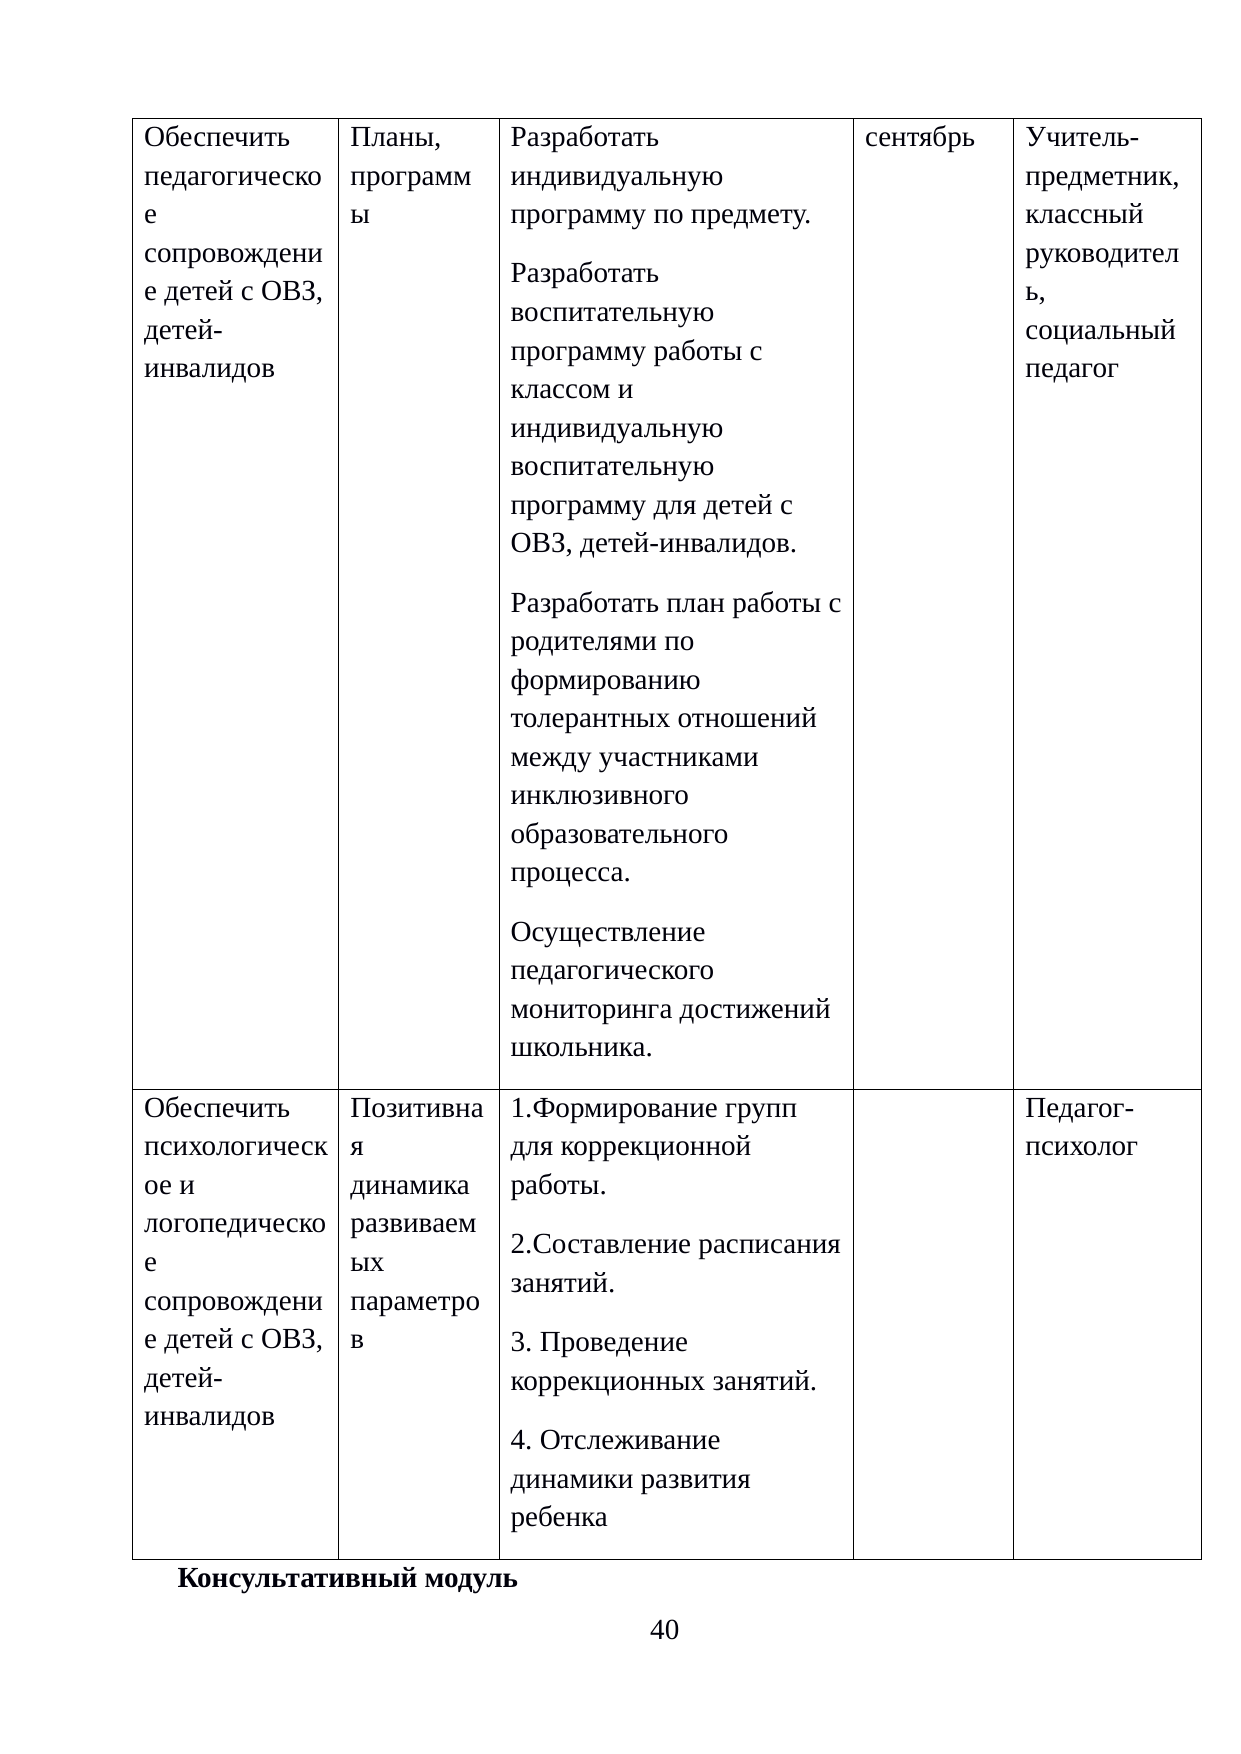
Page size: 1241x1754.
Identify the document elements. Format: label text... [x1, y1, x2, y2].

table_cell Разработать индивидуальную программу по предмету. Разработать воспитательную программу работы с классом и индивидуальную воспитательную программу для детей с ОВЗ, детей-инвалидов. Разработать план работы с родителями по формированию толерантных отношений между участниками инклюзивного образовательного процесса. Осуществление педагогического мониторинга достижений школьника. [500, 119, 853, 1089]
table_cell Обеспечить педагогическое сопровождение детей с ОВЗ, детей-инвалидов [133, 119, 338, 1089]
text Консультативный модуль [177, 1560, 1152, 1593]
table_cell Позитивная динамика развиваемых параметров [339, 1090, 499, 1559]
table_cell Планы, программы [339, 119, 499, 1089]
table_cell Педагог-психолог [1014, 1090, 1201, 1559]
table_cell сентябрь [854, 119, 1013, 1089]
table_cell Учитель-предметник, классный руководитель, социальный педагог [1014, 119, 1201, 1089]
table_cell [854, 1090, 1013, 1559]
table_cell 1.Формирование групп для коррекционной работы. 2.Составление расписания занятий. 3. Проведение коррекционных занятий. 4. Отслеживание динамики развития ребенка [500, 1090, 853, 1559]
table_cell Обеспечить психологическое и логопедическое сопровождение детей с ОВЗ, детей-инвалидов [133, 1090, 338, 1559]
